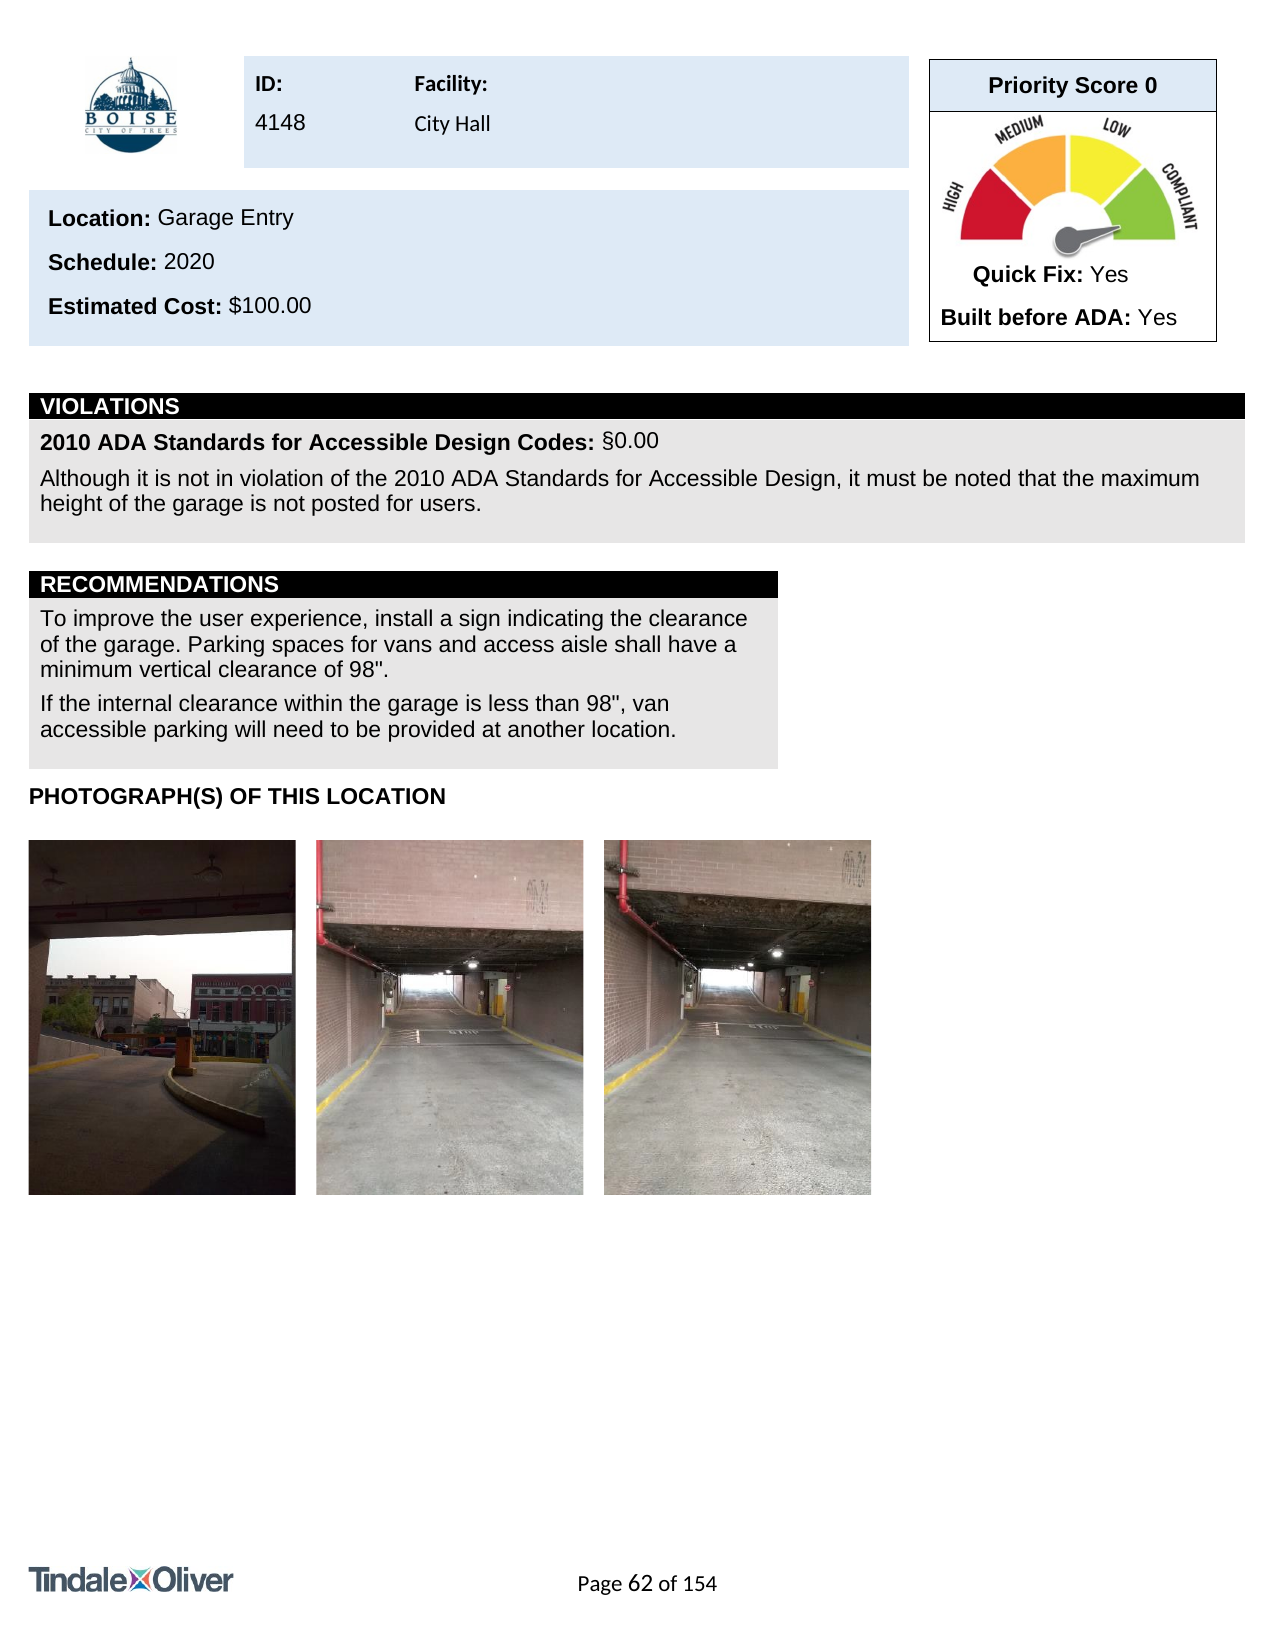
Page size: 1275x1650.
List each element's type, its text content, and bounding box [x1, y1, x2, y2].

picture [938, 112, 1201, 261]
table_header Facility: City Hall [403, 56, 909, 168]
picture [28, 840, 296, 1195]
table_header ID: 4148 [244, 56, 403, 168]
table_header Location: Garage Entry Schedule: 2020 Estimated Cost: $100.00 [29, 190, 909, 346]
picture [604, 840, 872, 1195]
table_header [29, 56, 243, 168]
table_cell 2010 ADA Standards for Accessible Design Codes: §0.00 Although it is not in violation of the 2010 ADA Standards for Accessible Design, it must be noted that the maximum height of the garage is not posted for users. [29, 420, 1245, 543]
table_header VIOLATIONS [29, 393, 1245, 419]
picture [28, 1566, 234, 1592]
picture [316, 840, 584, 1195]
table_header Priority Score 0 [930, 60, 1216, 111]
table_header RECOMMENDATIONS [29, 571, 778, 598]
table_cell Quick Fix: Yes Built before ADA: Yes [930, 112, 1216, 341]
table_cell To improve the user experience, install a sign indicating the clearance of the garage. Parking spaces for vans and access aisle shall have a minimum vertical clearance of 98". If the internal clearance within the garage is less than 98", van accessible parking will need to be provided at another location. [29, 598, 778, 769]
subtitle PHOTOGRAPH(S) OF THIS LOCATION [28, 783, 1246, 810]
picture [84, 56, 178, 154]
